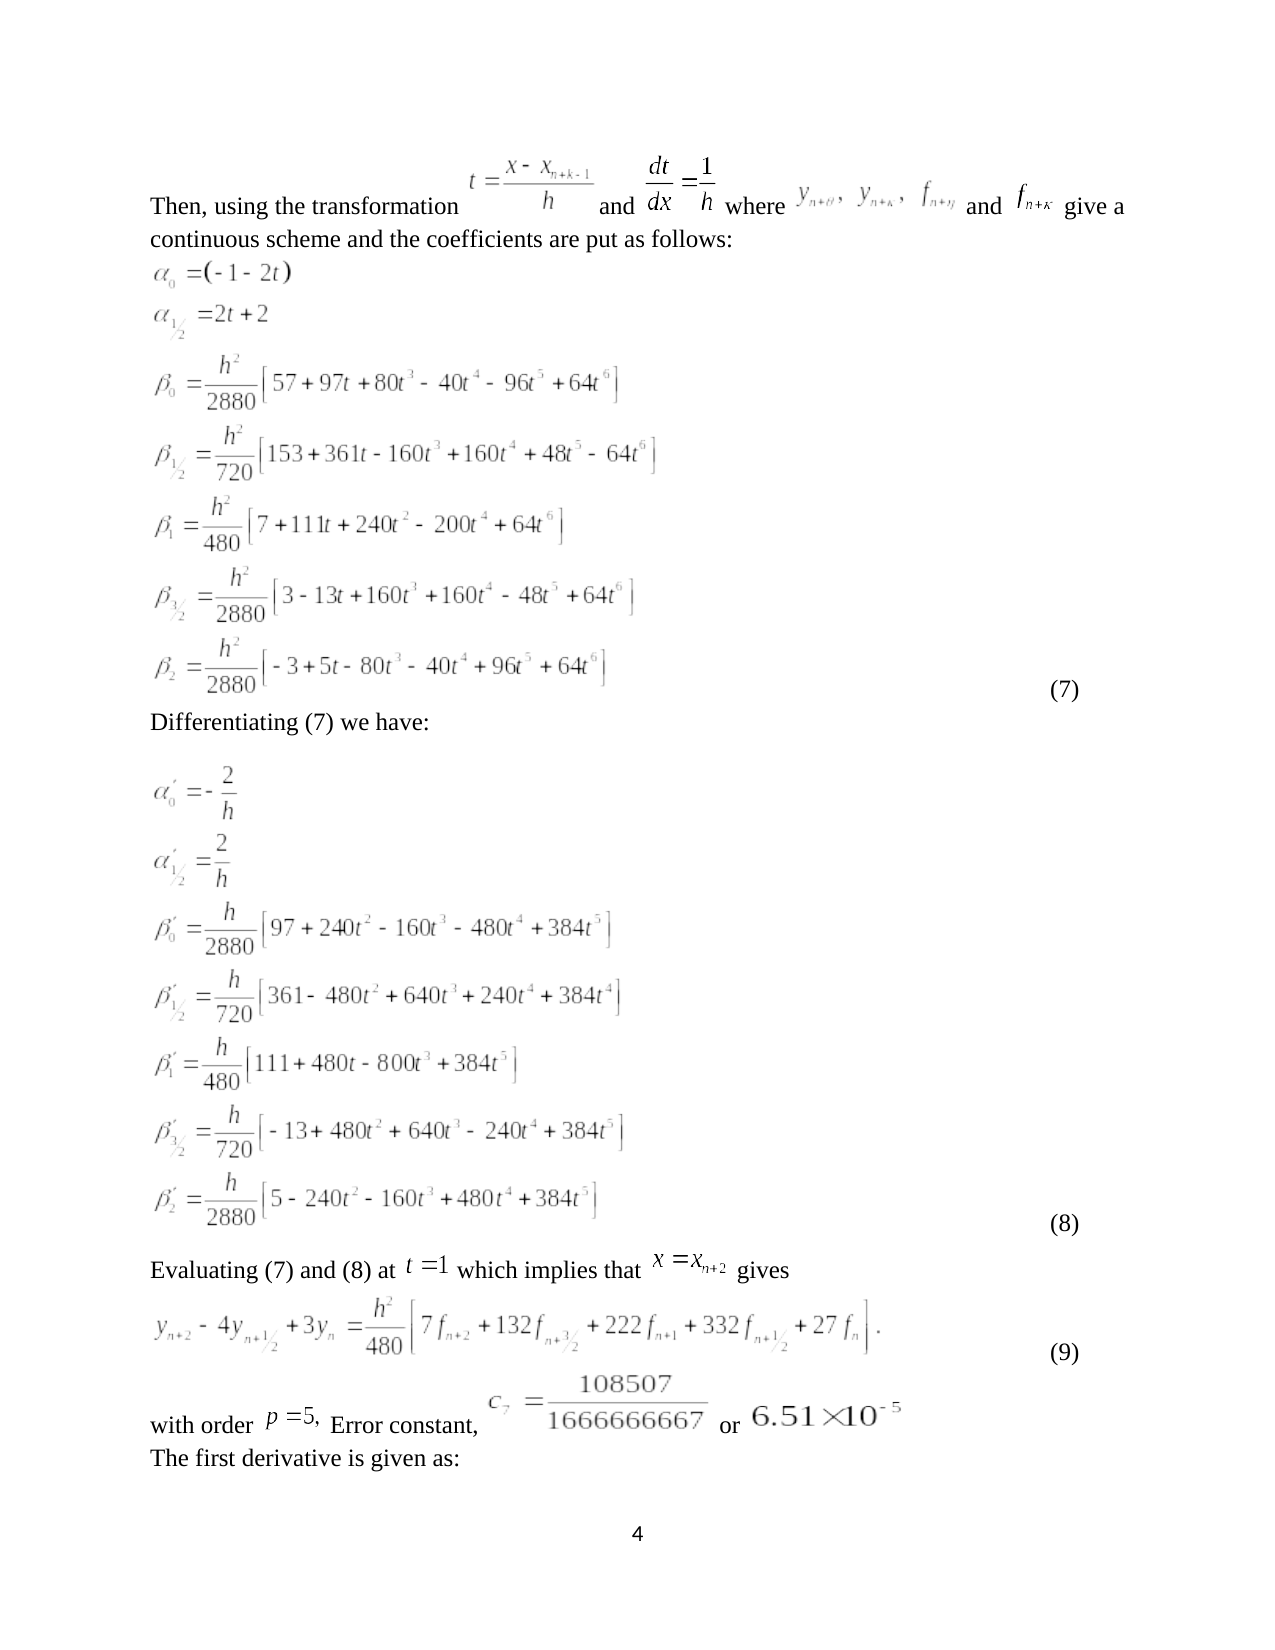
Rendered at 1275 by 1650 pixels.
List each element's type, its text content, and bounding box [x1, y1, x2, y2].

text (8) [150, 761, 1125, 1237]
text (9) [150, 1288, 1125, 1365]
text Then, using the transformation and where and give a continuous scheme and the coefficients are put as follows: [150, 150, 1125, 252]
text The first derivative is given as: [150, 1443, 1125, 1472]
text Differentiating (7) we have: [150, 707, 1125, 736]
text Evaluating (7) and (8) at which implies that gives [150, 1241, 1125, 1284]
text with order Error constant, or [150, 1370, 1125, 1439]
text (7) [150, 257, 1125, 703]
